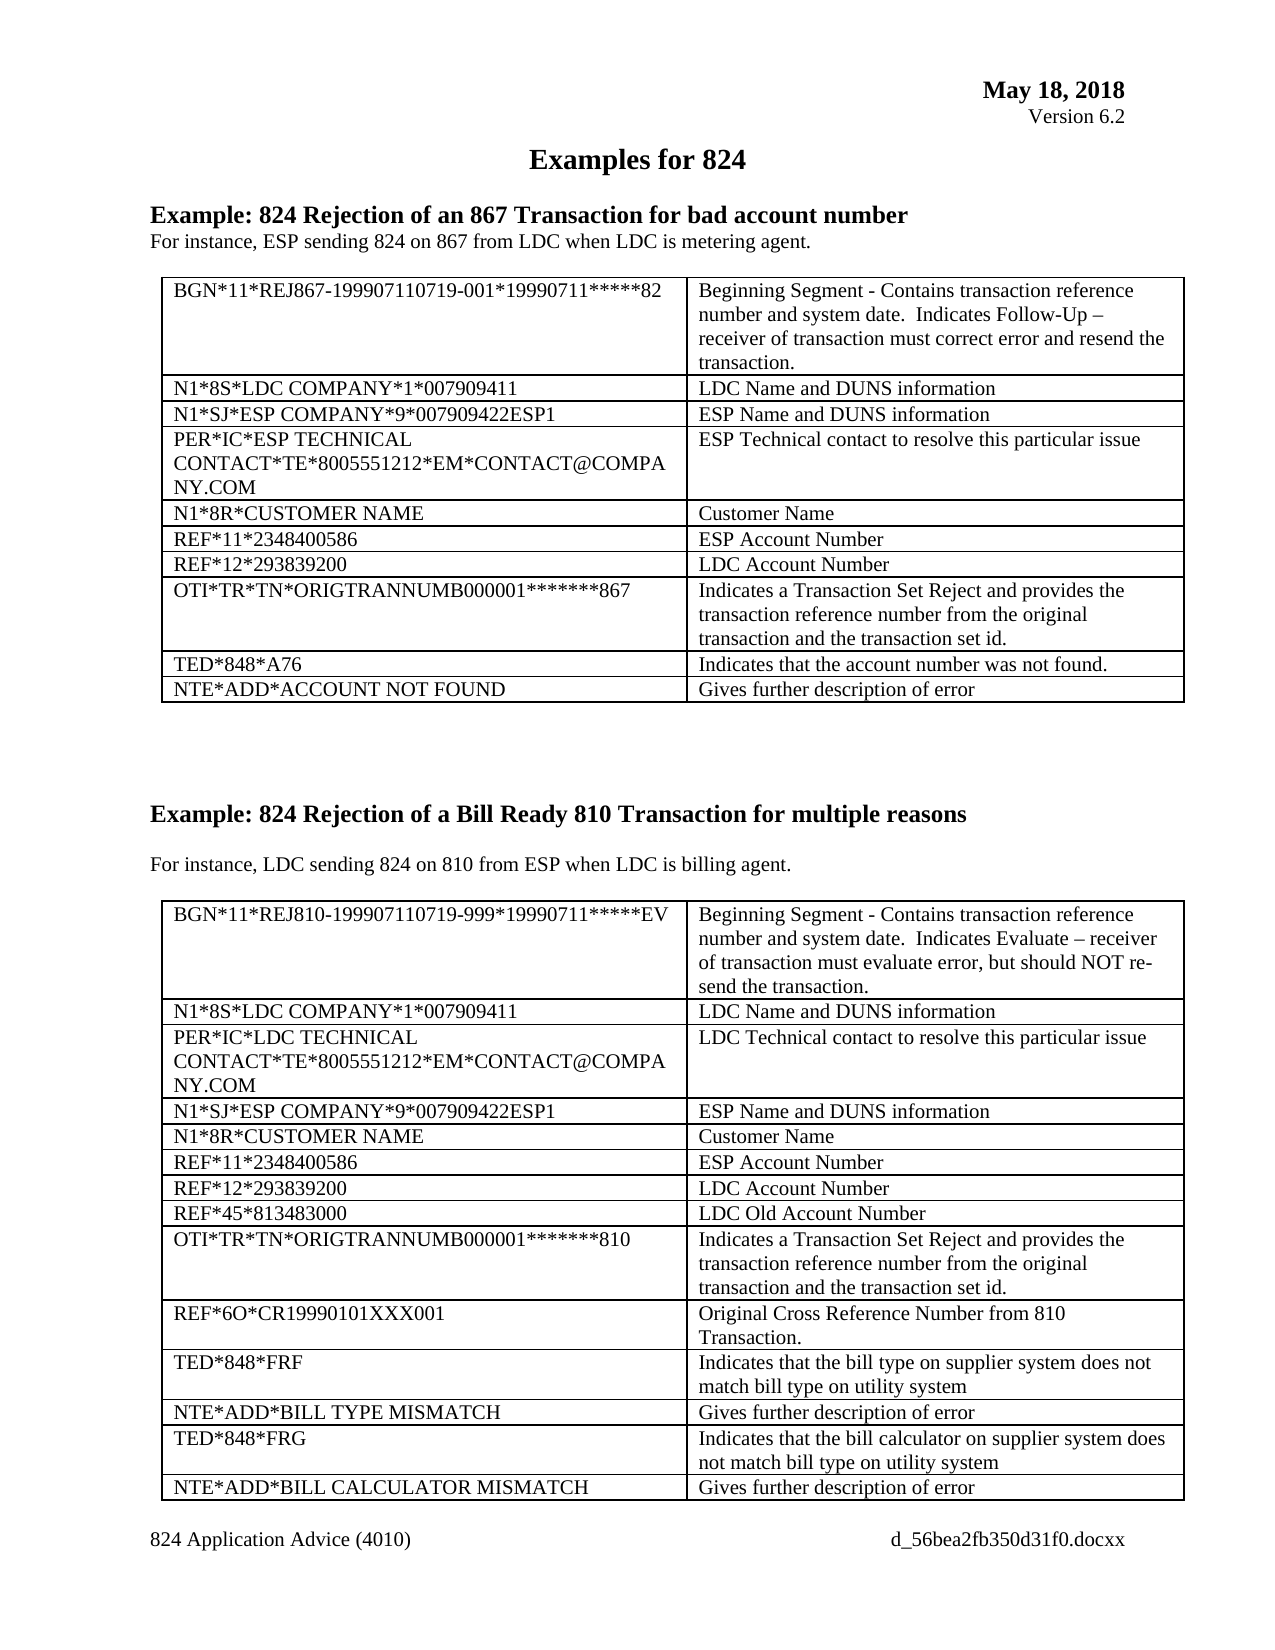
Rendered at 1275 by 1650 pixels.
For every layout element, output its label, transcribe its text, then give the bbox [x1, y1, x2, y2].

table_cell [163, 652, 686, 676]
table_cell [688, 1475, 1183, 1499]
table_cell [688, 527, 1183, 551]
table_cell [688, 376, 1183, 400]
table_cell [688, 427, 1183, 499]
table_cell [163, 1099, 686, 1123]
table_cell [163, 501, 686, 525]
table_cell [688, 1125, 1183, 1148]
subtitle Example: 824 Rejection of an 867 Transaction for bad account number [150, 200, 1125, 228]
subtitle Example: 824 Rejection of a Bill Ready 810 Transaction for multiple reasons [150, 799, 1125, 828]
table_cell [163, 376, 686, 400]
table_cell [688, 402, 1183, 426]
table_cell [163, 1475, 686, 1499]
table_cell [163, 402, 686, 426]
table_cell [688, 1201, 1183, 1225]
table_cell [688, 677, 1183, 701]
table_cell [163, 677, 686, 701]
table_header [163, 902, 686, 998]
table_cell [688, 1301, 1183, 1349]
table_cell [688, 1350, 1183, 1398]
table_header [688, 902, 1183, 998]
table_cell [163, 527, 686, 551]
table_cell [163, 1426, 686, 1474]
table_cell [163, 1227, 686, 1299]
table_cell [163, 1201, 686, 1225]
text For instance, ESP sending 824 on 867 from LDC when LDC is metering agent. [150, 228, 1125, 253]
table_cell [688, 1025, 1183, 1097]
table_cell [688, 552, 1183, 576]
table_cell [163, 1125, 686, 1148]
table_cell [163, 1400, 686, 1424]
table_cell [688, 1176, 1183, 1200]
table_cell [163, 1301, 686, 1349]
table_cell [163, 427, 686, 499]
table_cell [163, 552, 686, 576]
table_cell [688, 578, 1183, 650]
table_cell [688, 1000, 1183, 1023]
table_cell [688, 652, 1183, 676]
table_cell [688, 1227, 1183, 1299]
subtitle Examples for 824 [150, 142, 1125, 176]
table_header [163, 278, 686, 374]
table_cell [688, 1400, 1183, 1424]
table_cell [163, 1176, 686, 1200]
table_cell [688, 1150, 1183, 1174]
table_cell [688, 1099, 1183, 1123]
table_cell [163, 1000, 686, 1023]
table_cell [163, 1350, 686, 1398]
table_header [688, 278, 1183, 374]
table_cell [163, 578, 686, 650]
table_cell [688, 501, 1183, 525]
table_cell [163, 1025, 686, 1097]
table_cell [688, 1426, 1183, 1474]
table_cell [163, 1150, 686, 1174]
text For instance, LDC sending 824 on 810 from ESP when LDC is billing agent. [150, 852, 1125, 876]
